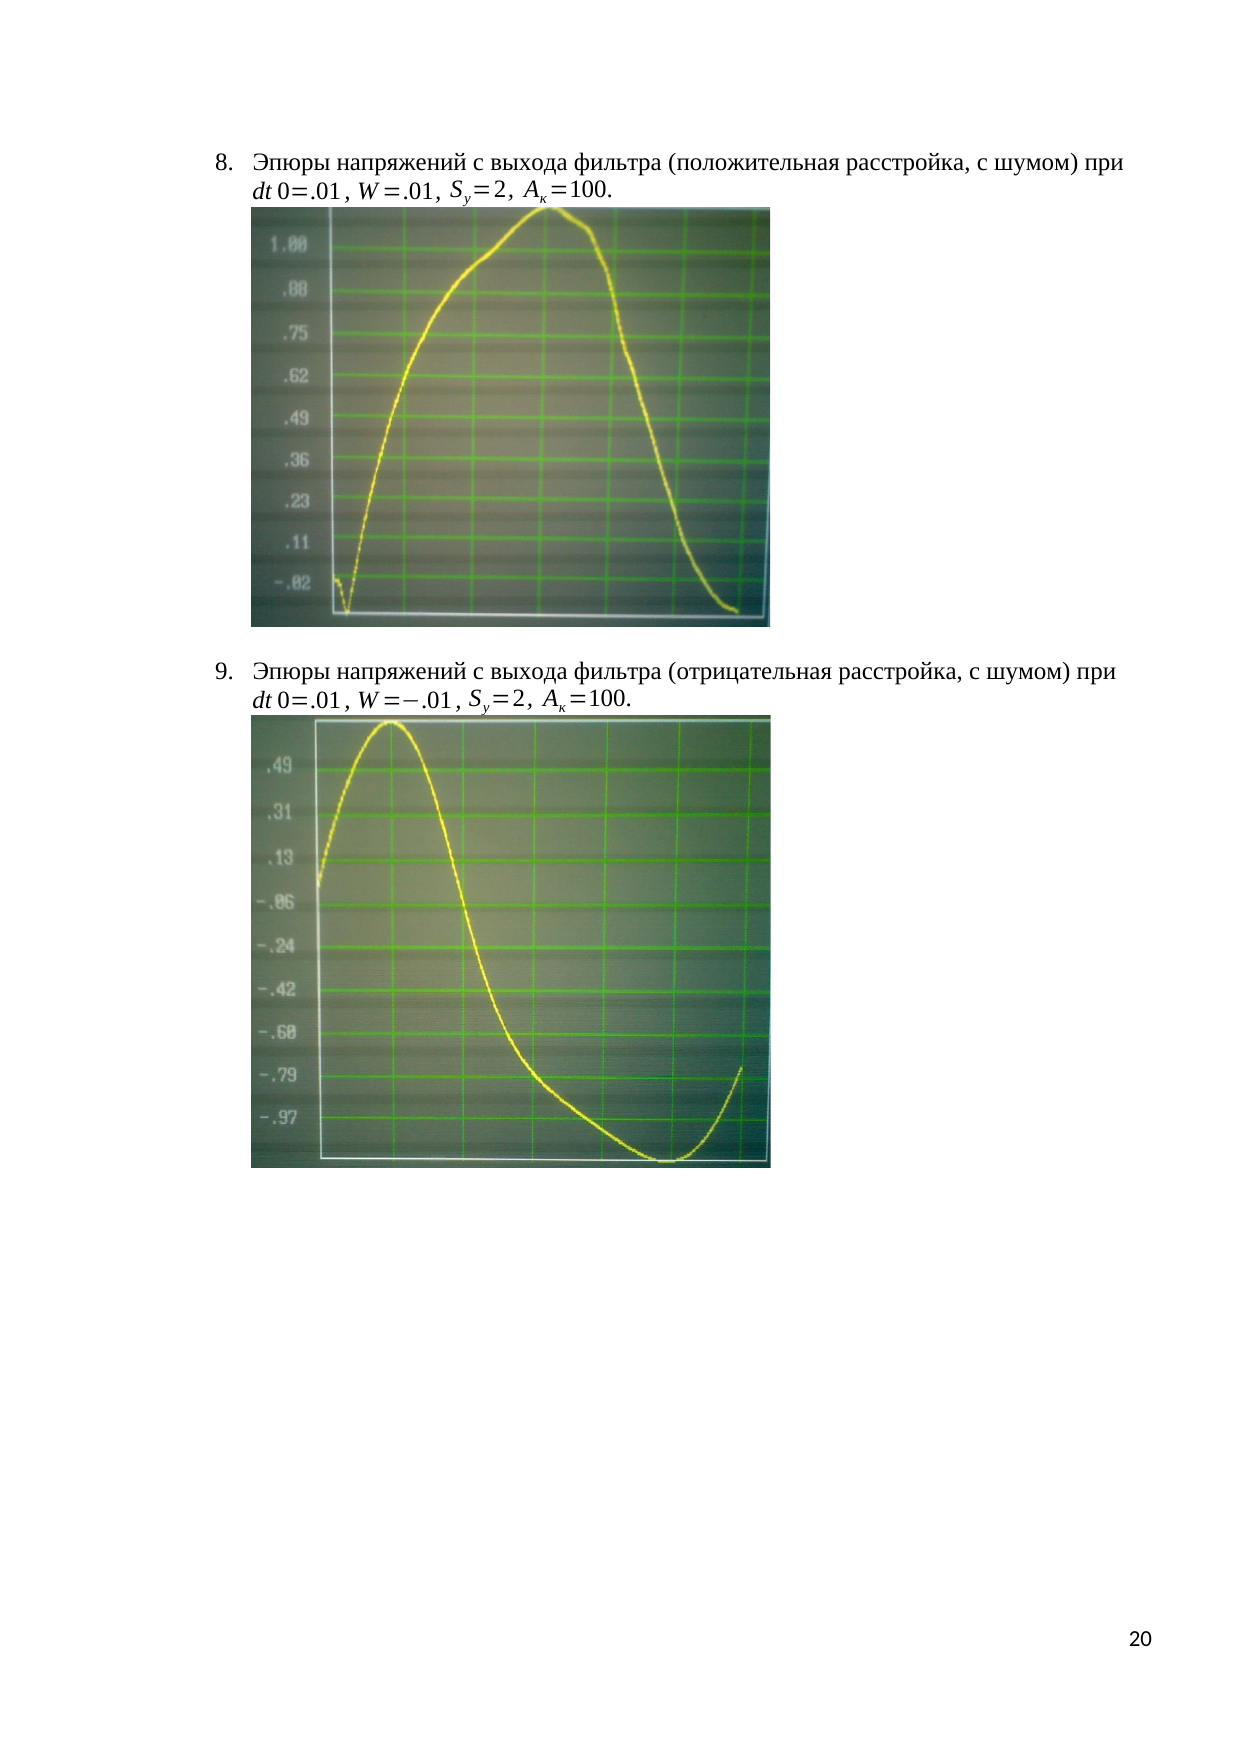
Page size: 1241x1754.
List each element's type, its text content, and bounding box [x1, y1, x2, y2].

picture [251, 715, 771, 1168]
list Эпюры напряжений с выхода фильтра (положительная расстройка, с шумом) при [215, 147, 1152, 207]
picture [251, 207, 771, 627]
list Эпюры напряжений с выхода фильтра (отрицательная расстройка, с шумом) при [215, 656, 1152, 716]
